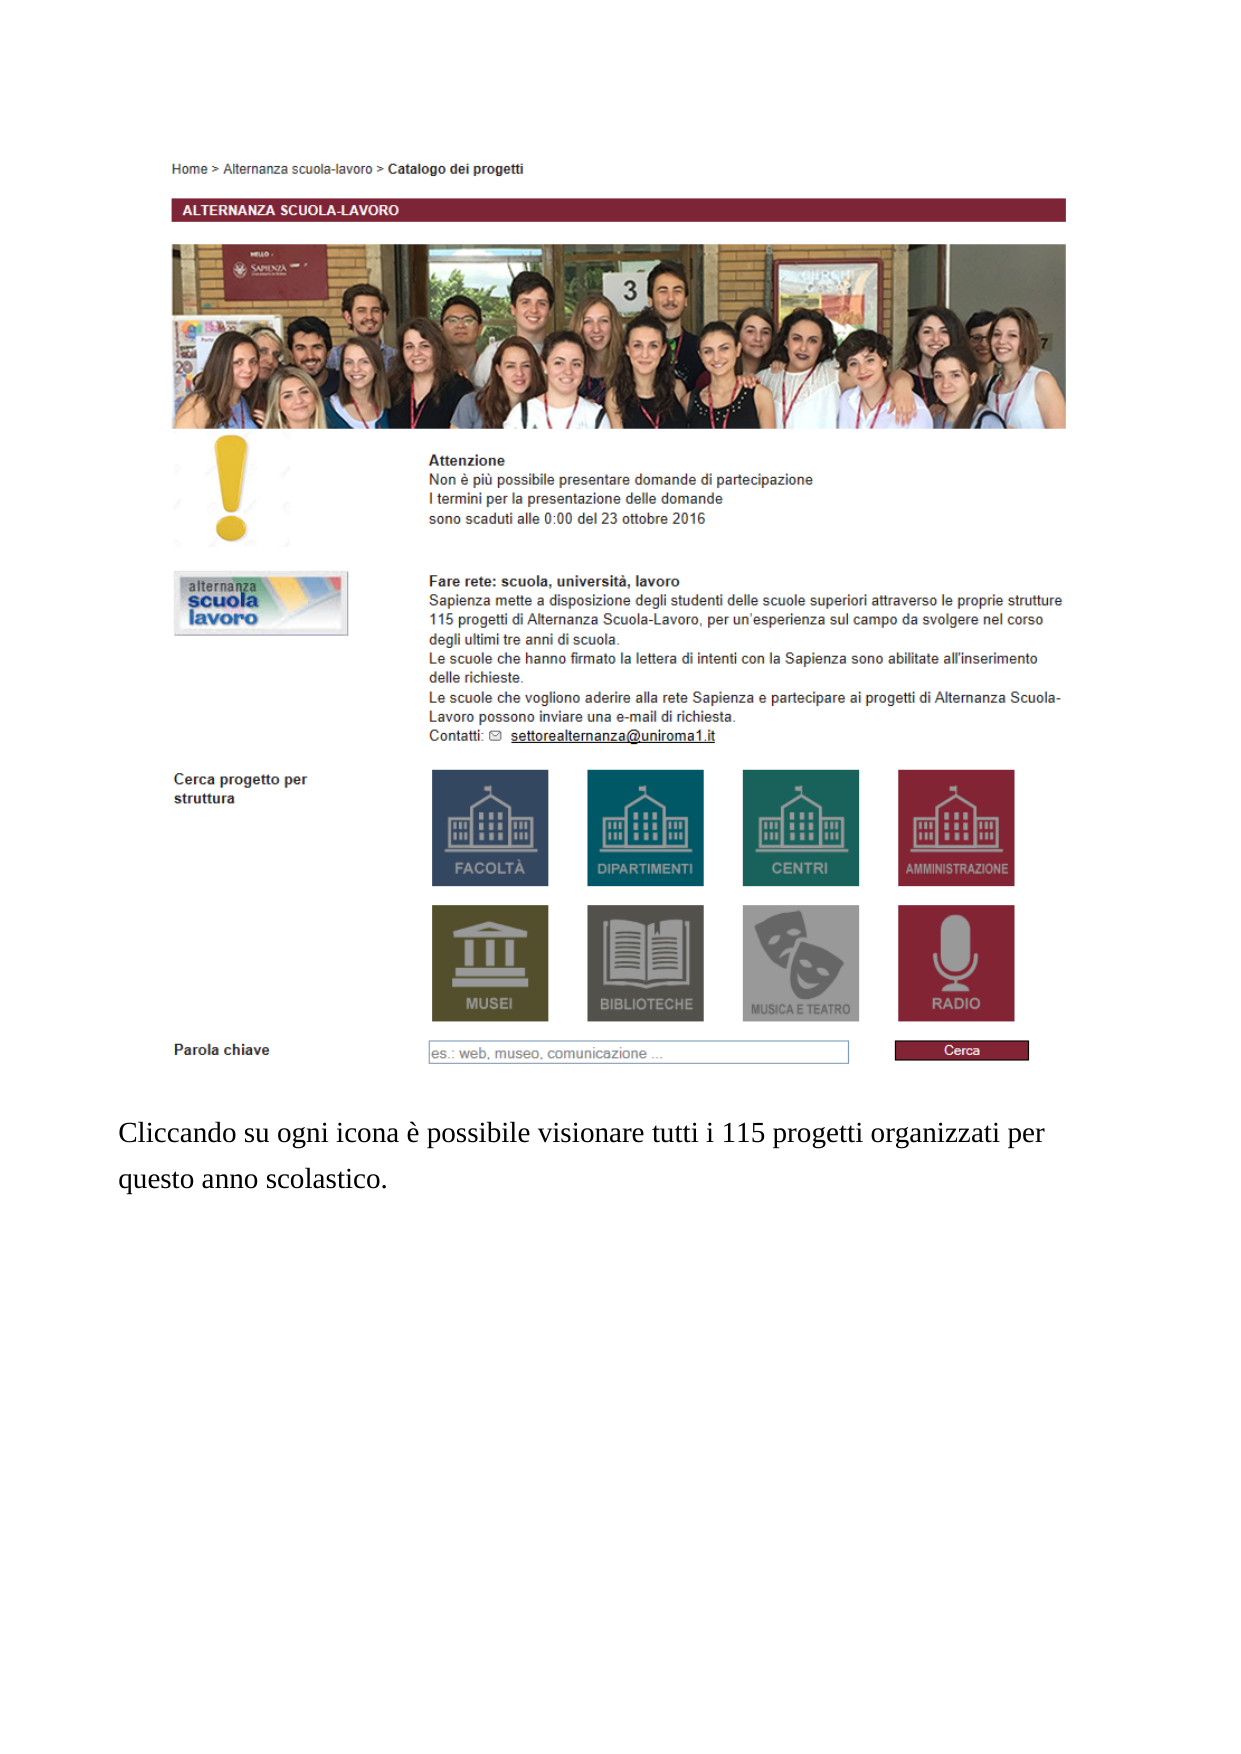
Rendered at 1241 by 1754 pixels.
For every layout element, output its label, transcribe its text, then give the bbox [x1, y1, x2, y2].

text Cliccando su ogni icona è possibile visionare tutti i 115 progetti organizzati per questo anno scolastico. [118, 1102, 1122, 1195]
picture [118, 147, 1123, 1102]
